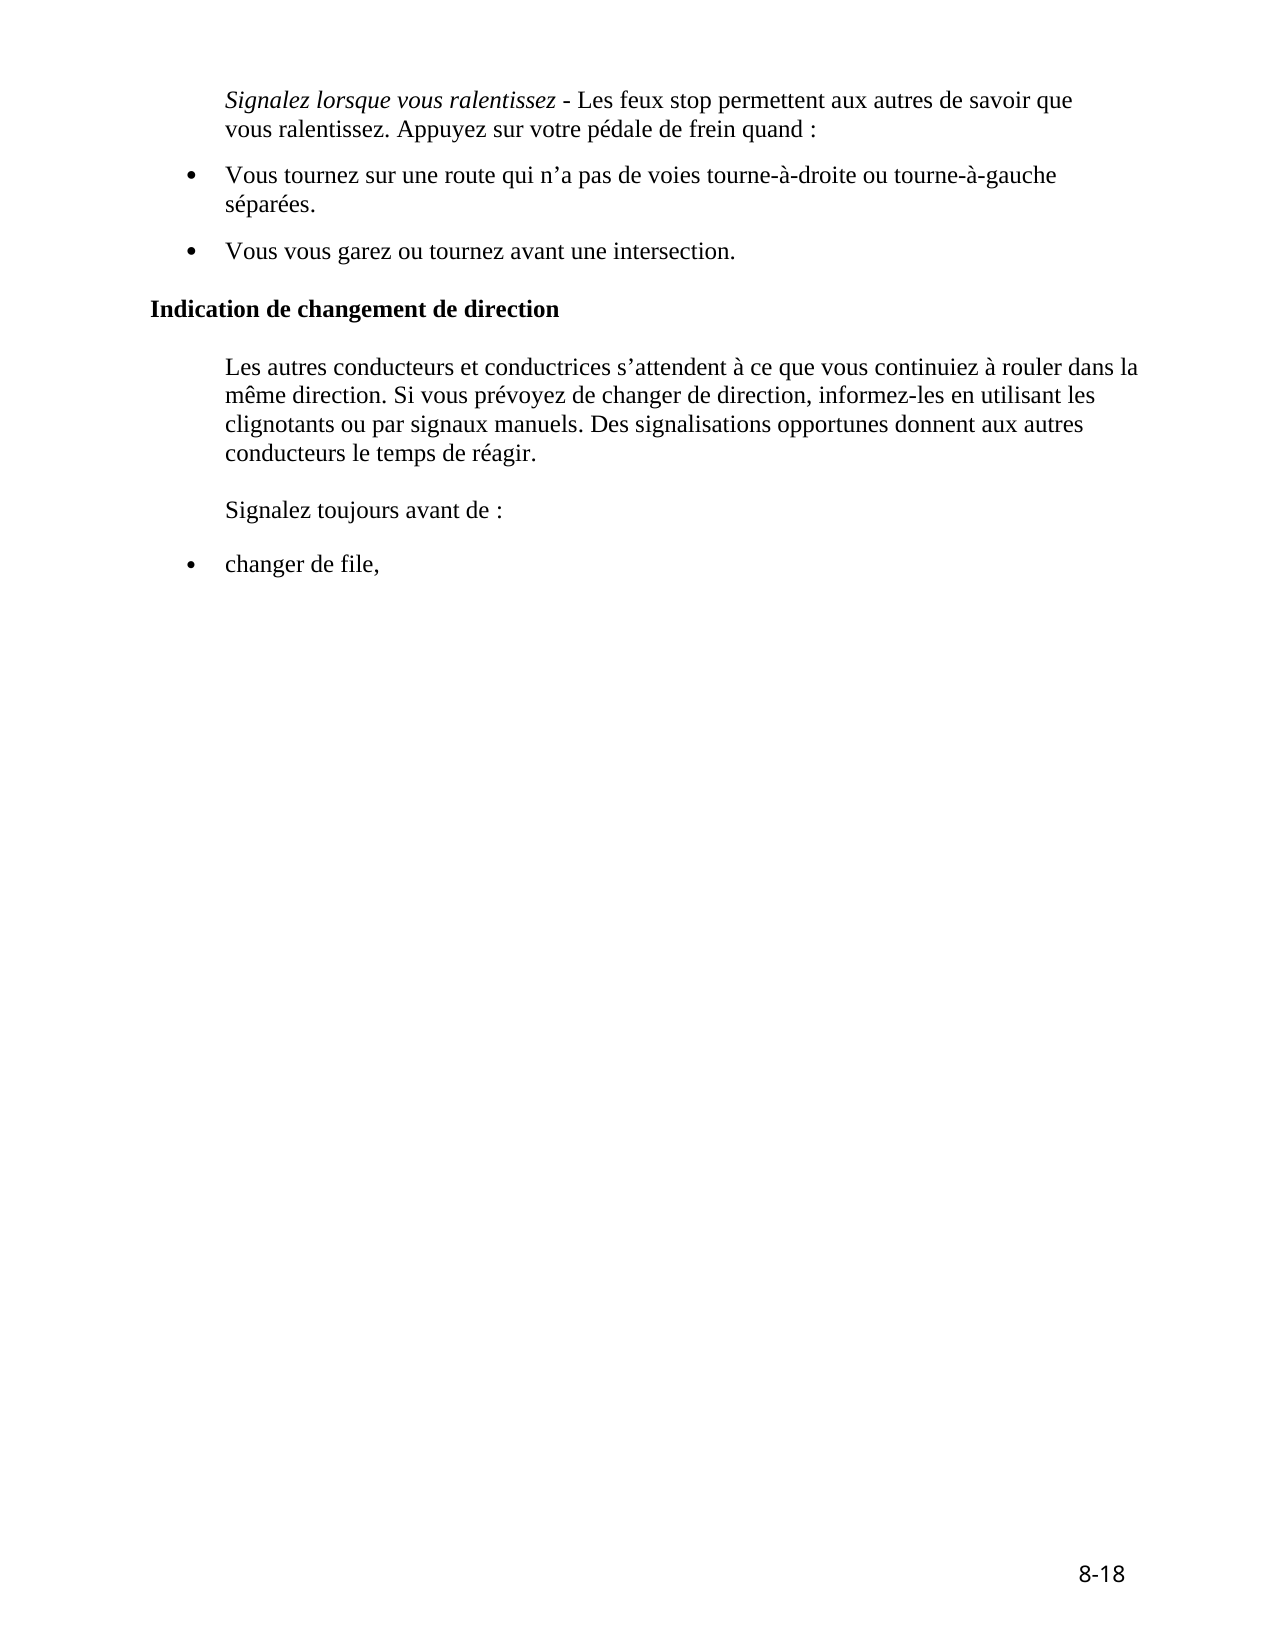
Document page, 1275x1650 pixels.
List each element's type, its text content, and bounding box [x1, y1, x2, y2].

list Vous vous garez ou tournez avant une intersection. [187, 236, 1125, 265]
text Les autres conducteurs et conductrices s’attendent à ce que vous continuiez à rouler dans la même direction. Si vous prévoyez de changer de direction, informez-les en utilisant les clignotants ou par signaux manuels. Des signalisations opportunes donnent aux autres conducteurs le temps de réagir. Signalez toujours avant de : [225, 352, 1140, 524]
list Vous tournez sur une route qui n’a pas de voies tourne-à-droite ou tourne-à-gauche séparées. [187, 160, 1140, 218]
list changer de file, [187, 549, 1125, 578]
text Indication de changement de direction [150, 294, 1125, 323]
text Signalez lorsque vous ralentissez - Les feux stop permettent aux autres de savoir que vous ralentissez. Appuyez sur votre pédale de frein quand : [225, 84, 1125, 143]
